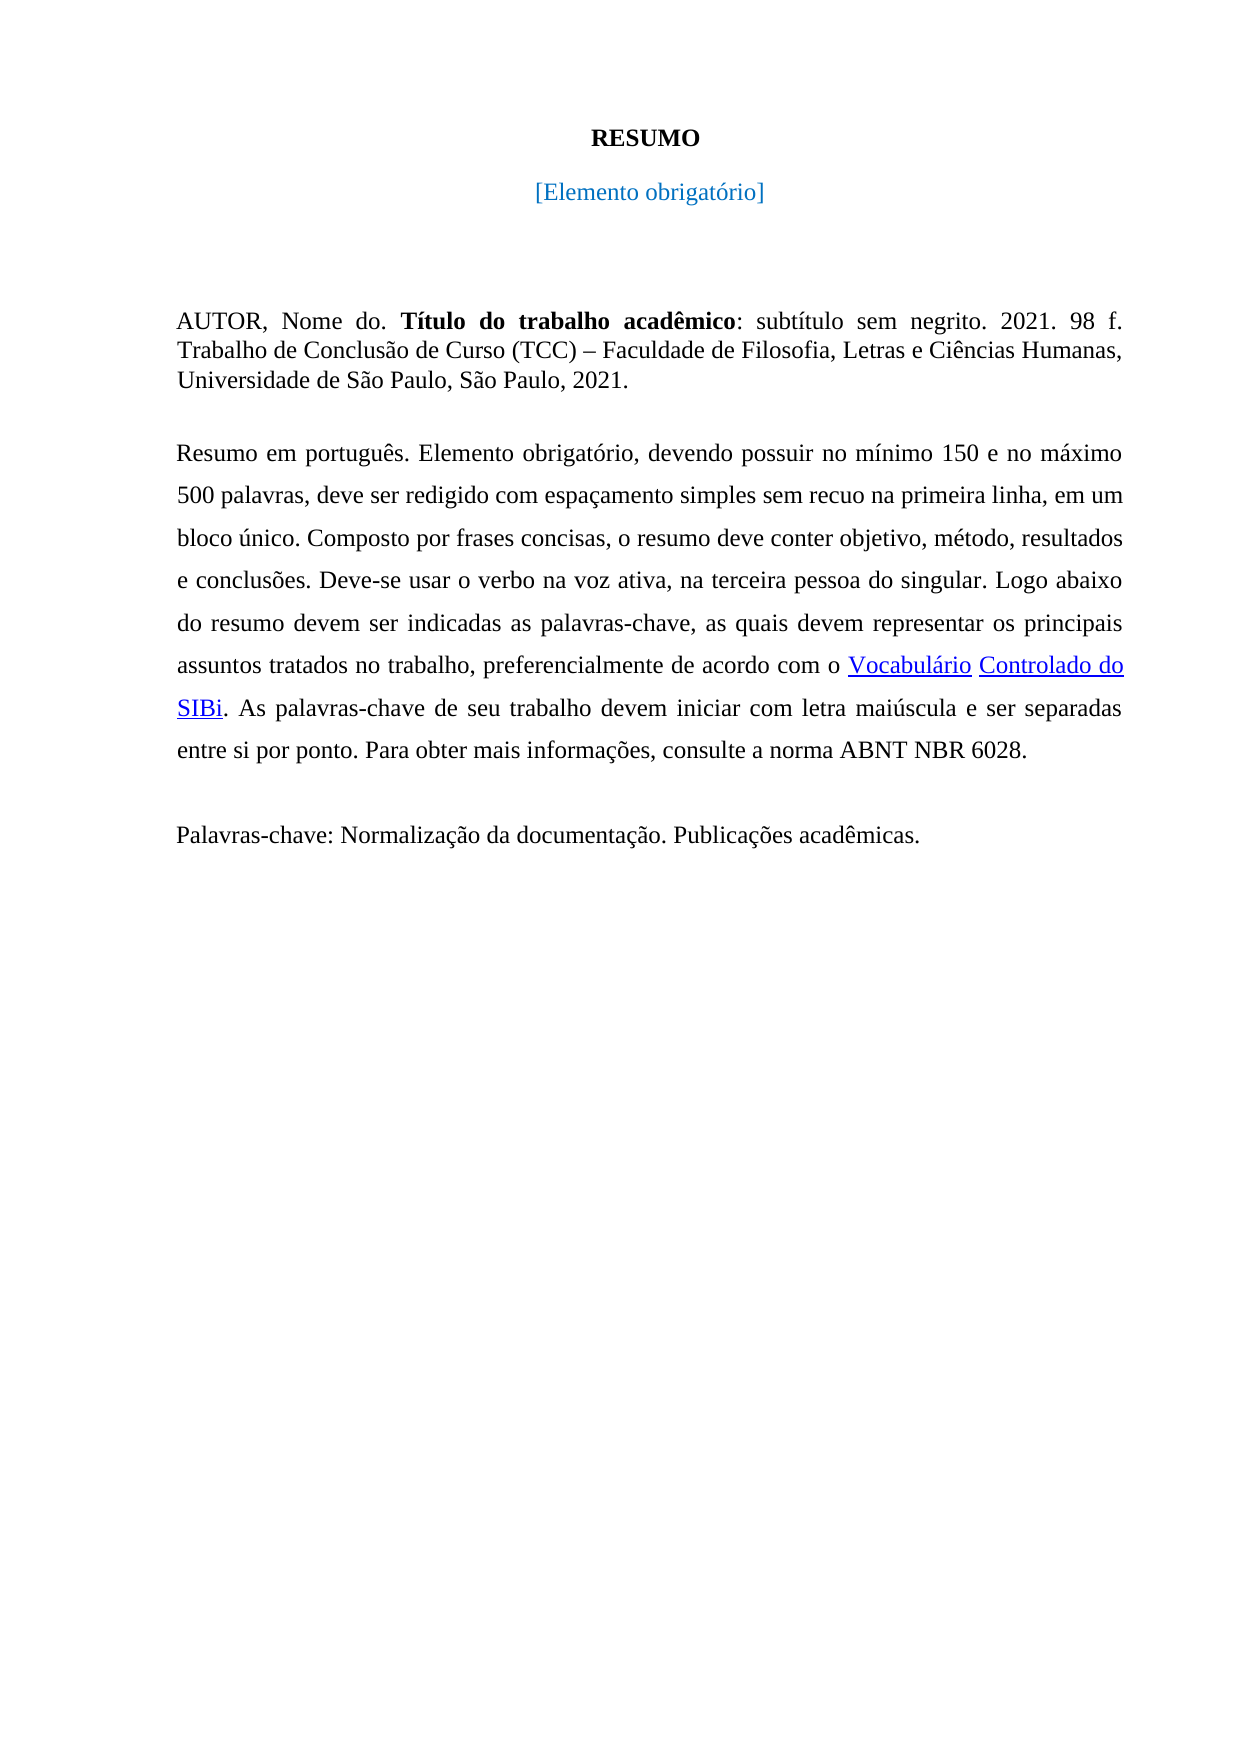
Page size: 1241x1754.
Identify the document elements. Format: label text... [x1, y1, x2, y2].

text RESUMO [591, 123, 1129, 151]
subtitle [Elemento obrigatório] [177, 177, 1122, 206]
text Resumo em português. Elemento obrigatório, devendo possuir no mínimo 150 e no máximo 500 palavras, deve ser redigido com espaçamento simples sem recuo na primeira linha, em um bloco único. Composto por frases concisas, o resumo deve conter objetivo, método, resultados e conclusões. Deve-se usar o verbo na voz ativa, na terceira pessoa do singular. Logo abaixo do resumo devem ser indicadas as palavras-chave, as quais devem representar os principais assuntos tratados no trabalho, preferencialmente de acordo com o Vocabulário Controlado do SIBi. As palavras-chave de seu trabalho devem iniciar com letra maiúscula e ser separadas entre si por ponto. Para obter mais informações, consulte a norma ABNT NBR 6028. [176, 438, 1124, 764]
text Palavras-chave: Normalização da documentação. Publicações acadêmicas. [176, 821, 1124, 849]
text AUTOR, Nome do. Título do trabalho acadêmico: subtítulo sem negrito. 2021. 98 f. Trabalho de Conclusão de Curso (TCC) – Faculdade de Filosofia, Letras e Ciências Humanas, Universidade de São Paulo, São Paulo, 2021. [176, 306, 1124, 394]
